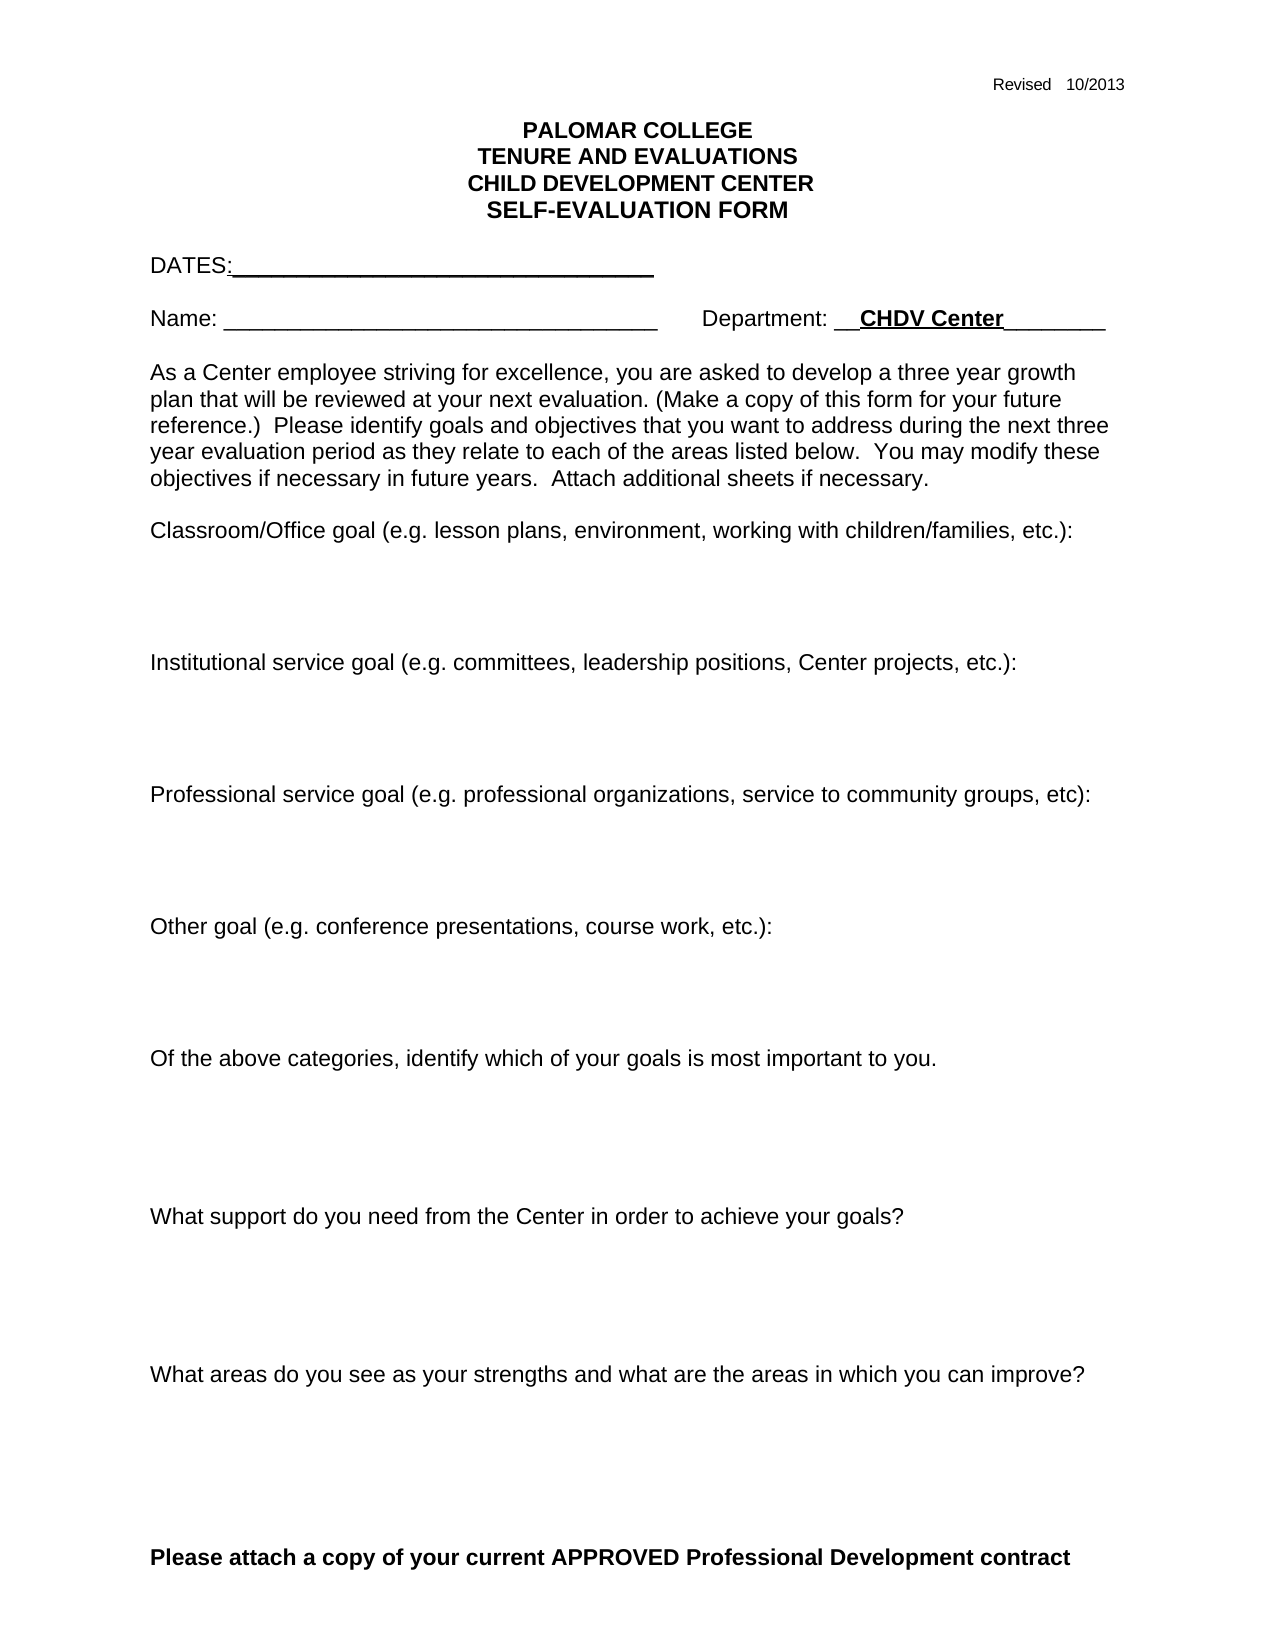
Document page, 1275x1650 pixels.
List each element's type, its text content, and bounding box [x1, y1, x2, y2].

text Please attach a copy of your current APPROVED Professional Development contract [150, 1544, 1125, 1570]
text Classroom/Office goal (e.g. lesson plans, environment, working with children/families, etc.): [150, 517, 1125, 544]
text TENURE AND EVALUATIONS [150, 143, 1125, 169]
text Name: __________________________________ Department: __CHDV Center________ [150, 304, 1125, 331]
subtitle DATES:_________________________________ [150, 252, 1125, 278]
text As a Center employee striving for excellence, you are asked to develop a three year growth plan that will be reviewed at your next evaluation. (Make a copy of this form for your future reference.) Please identify goals and objectives that you want to address during the next three year evaluation period as they relate to each of the areas listed below. You may modify these objectives if necessary in future years. Attach additional sheets if necessary. [150, 359, 1125, 491]
text Other goal (e.g. conference presentations, course work, etc.): [150, 913, 1125, 939]
text What areas do you see as your strengths and what are the areas in which you can improve? [150, 1361, 1125, 1387]
subtitle CHILD DEVELOPMENT CENTER [150, 169, 1125, 196]
subtitle PALOMAR COLLEGE [150, 117, 1125, 143]
text Of the above categories, identify which of your goals is most important to you. [150, 1044, 1125, 1071]
text Revised 10/2013 [150, 75, 1125, 117]
text Professional service goal (e.g. professional organizations, service to community groups, etc): [150, 781, 1125, 807]
text What support do you need from the Center in order to achieve your goals? [150, 1203, 1125, 1229]
text Institutional service goal (e.g. committees, leadership positions, Center projects, etc.): [150, 649, 1125, 676]
text SELF-EVALUATION FORM [150, 196, 1125, 223]
